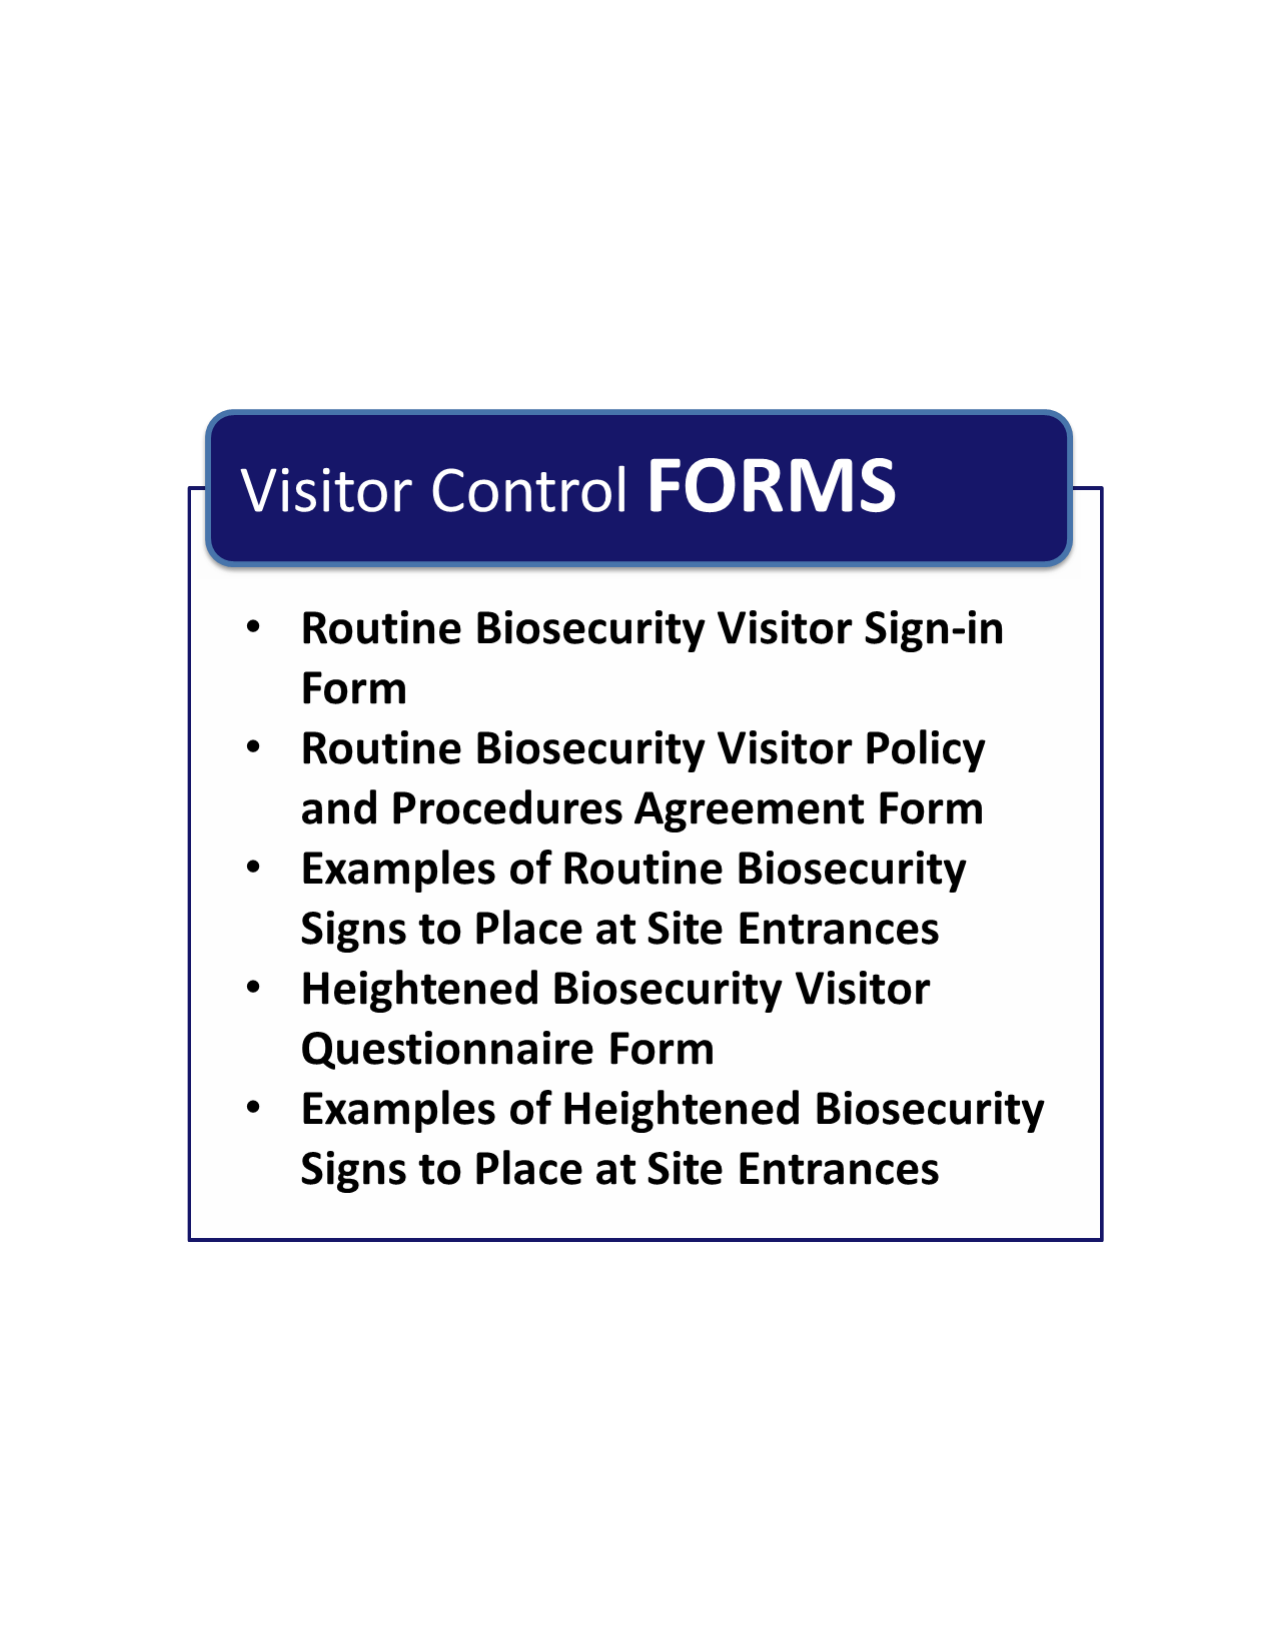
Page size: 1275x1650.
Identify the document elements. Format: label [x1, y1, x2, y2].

picture [187, 405, 1104, 1256]
